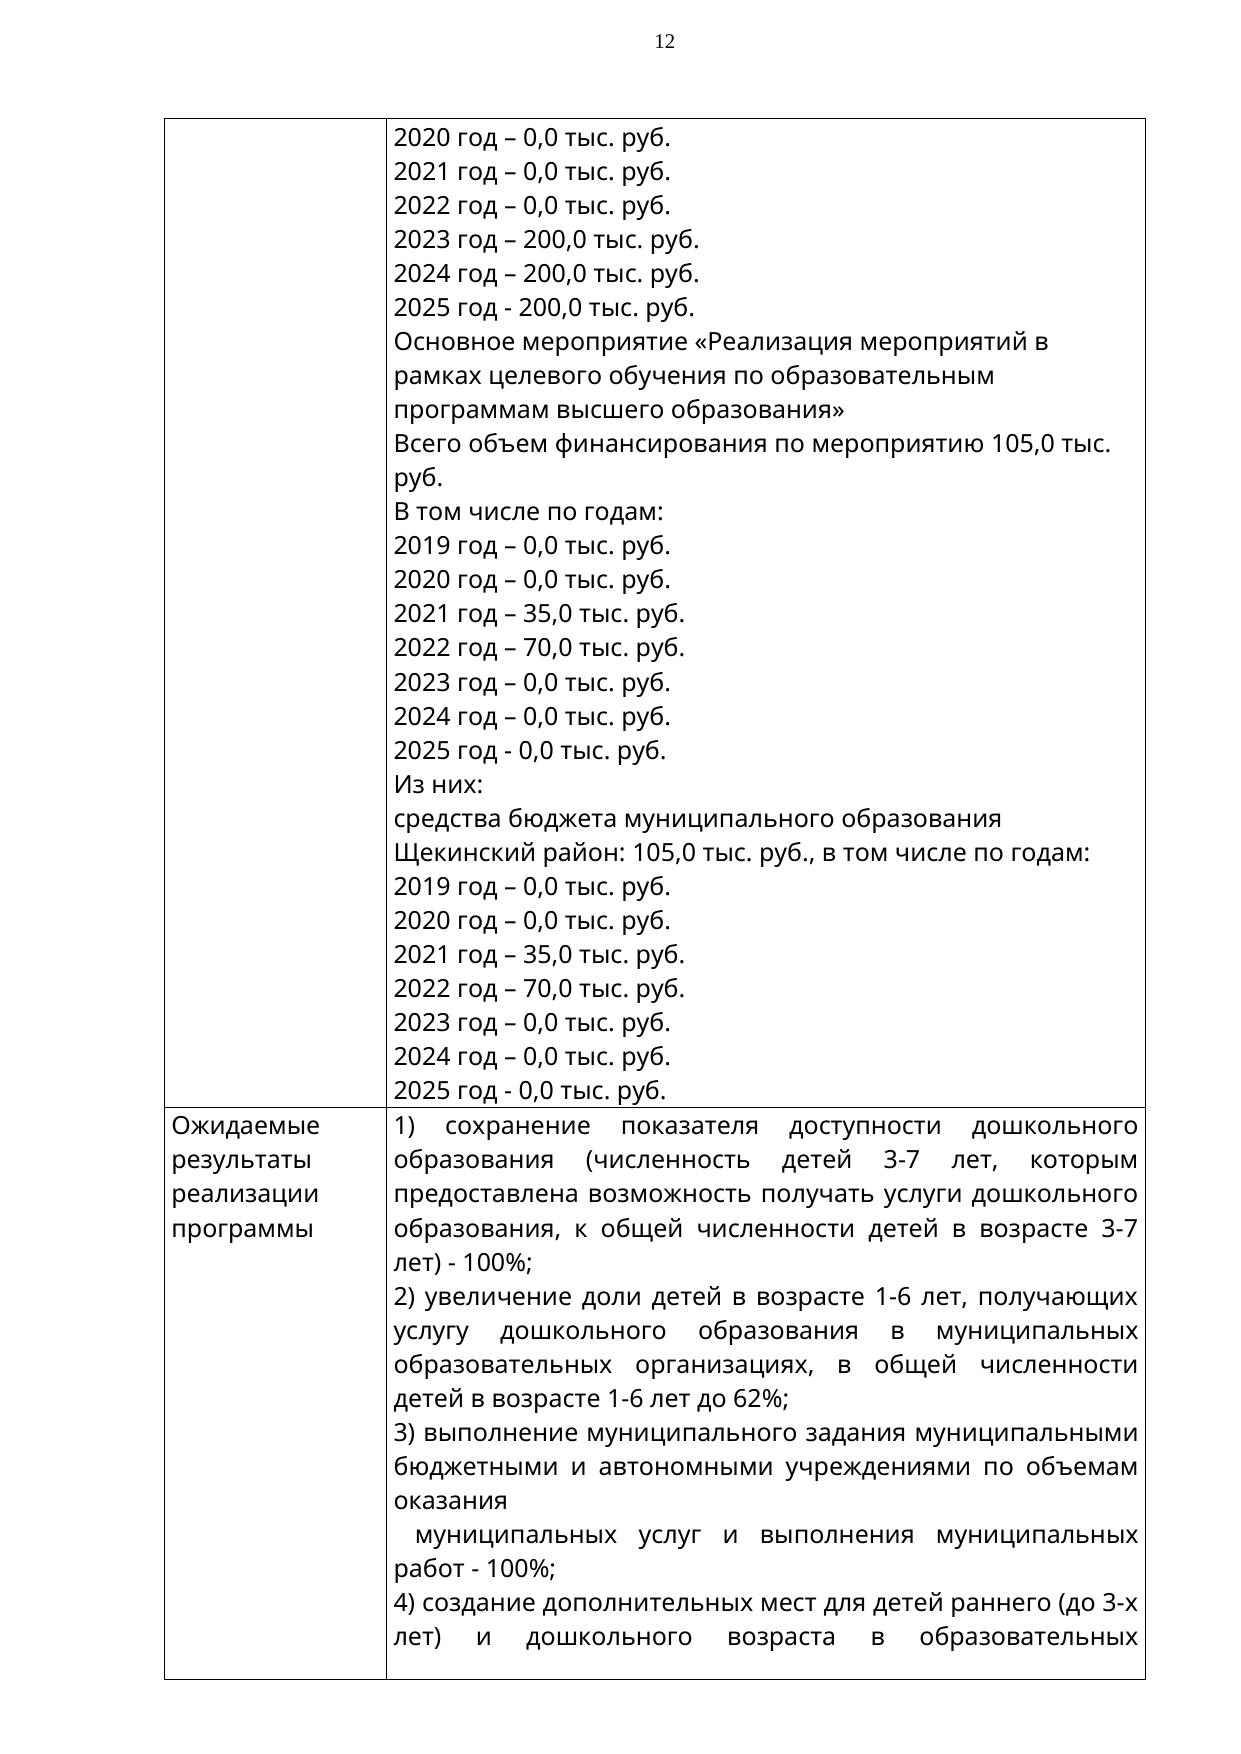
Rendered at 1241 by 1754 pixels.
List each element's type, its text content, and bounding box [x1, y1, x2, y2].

table_cell Ожидаемые результаты реализации программы [165, 1108, 386, 1517]
table_cell 1) сохранение показателя доступности дошкольного образования (численность детей 3-7 лет, которым предоставлена возможность получать услуги дошкольного образования, к общей численности детей в возрасте 3-7 лет) - 100%; 2) увеличение доли детей в возрасте 1-6 лет, получающих услугу дошкольного образования в муниципальных образовательных организациях, в общей численности детей в возрасте 1-6 лет до 62%; 3) выполнение муниципального задания муниципальными бюджетными и автономными учреждениями по объемам оказания [387, 1108, 1145, 1517]
table_cell [165, 1517, 386, 1679]
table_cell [387, 119, 1145, 1107]
table_cell [165, 119, 386, 1107]
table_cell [387, 1517, 1145, 1679]
